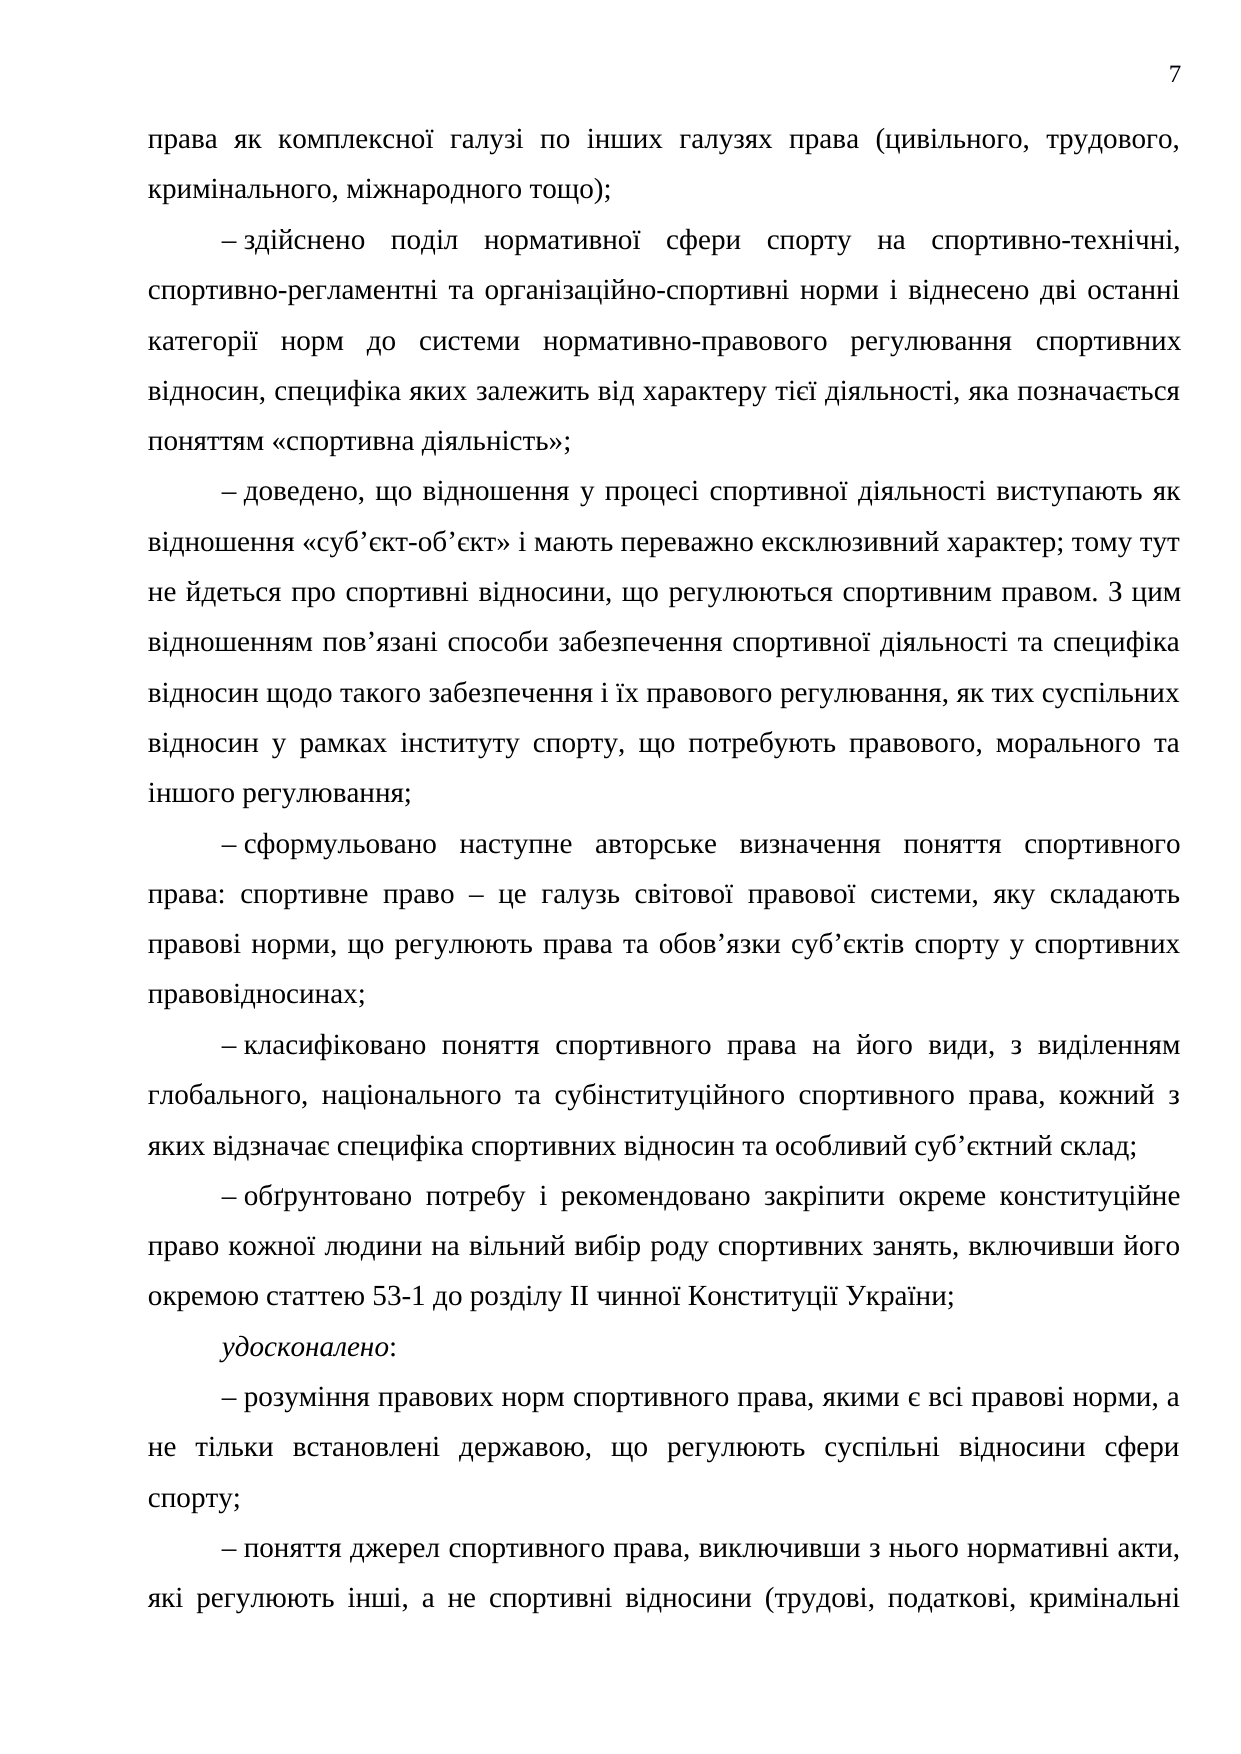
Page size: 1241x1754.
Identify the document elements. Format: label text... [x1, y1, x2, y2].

text – доведено, що відношення у процесі спортивної діяльності виступають як відношення «суб’єкт-об’єкт» і мають переважно ексклюзивний характер; тому тут не йдеться про спортивні відносини, що регулюються спортивним правом. З цим відношенням пов’язані способи забезпечення спортивної діяльності та специфіка відносин щодо такого забезпечення і їх правового регулювання, як тих суспільних відносин у рамках інституту спорту, що потребують правового, морального та іншого регулювання; [148, 473, 1181, 809]
text удосконалено: [148, 1329, 1181, 1362]
text – сформульовано наступне авторське визначення поняття спортивного права: спортивне право – це галузь світової правової системи, яку складають правові норми, що регулюють права та обов’язки суб’єктів спорту у спортивних правовідносинах; [148, 826, 1181, 1010]
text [148, 121, 1181, 205]
text – розуміння правових норм спортивного права, якими є всі правові норми, а не тільки встановлені державою, що регулюють суспільні відносини сфери спорту; [148, 1379, 1181, 1513]
text – обґрунтовано потребу і рекомендовано закріпити окреме конституційне право кожної людини на вільний вибір роду спортивних занять, включивши його окремою статтею 53-1 до розділу ІІ чинної Конституції України; [148, 1178, 1181, 1312]
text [148, 1530, 1181, 1614]
text – класифіковано поняття спортивного права на його види, з виділенням глобального, національного та субінституційного спортивного права, кожний з яких відзначає специфіка спортивних відносин та особливий суб’єктний склад; [148, 1027, 1181, 1161]
text – здійснено поділ нормативної сфери спорту на спортивно-технічні, спортивно-регламентні та організаційно-спортивні норми і віднесено дві останні категорії норм до системи нормативно-правового регулювання спортивних відносин, специфіка яких залежить від характеру тієї діяльності, яка позначається поняттям «спортивна діяльність»; [148, 222, 1181, 457]
